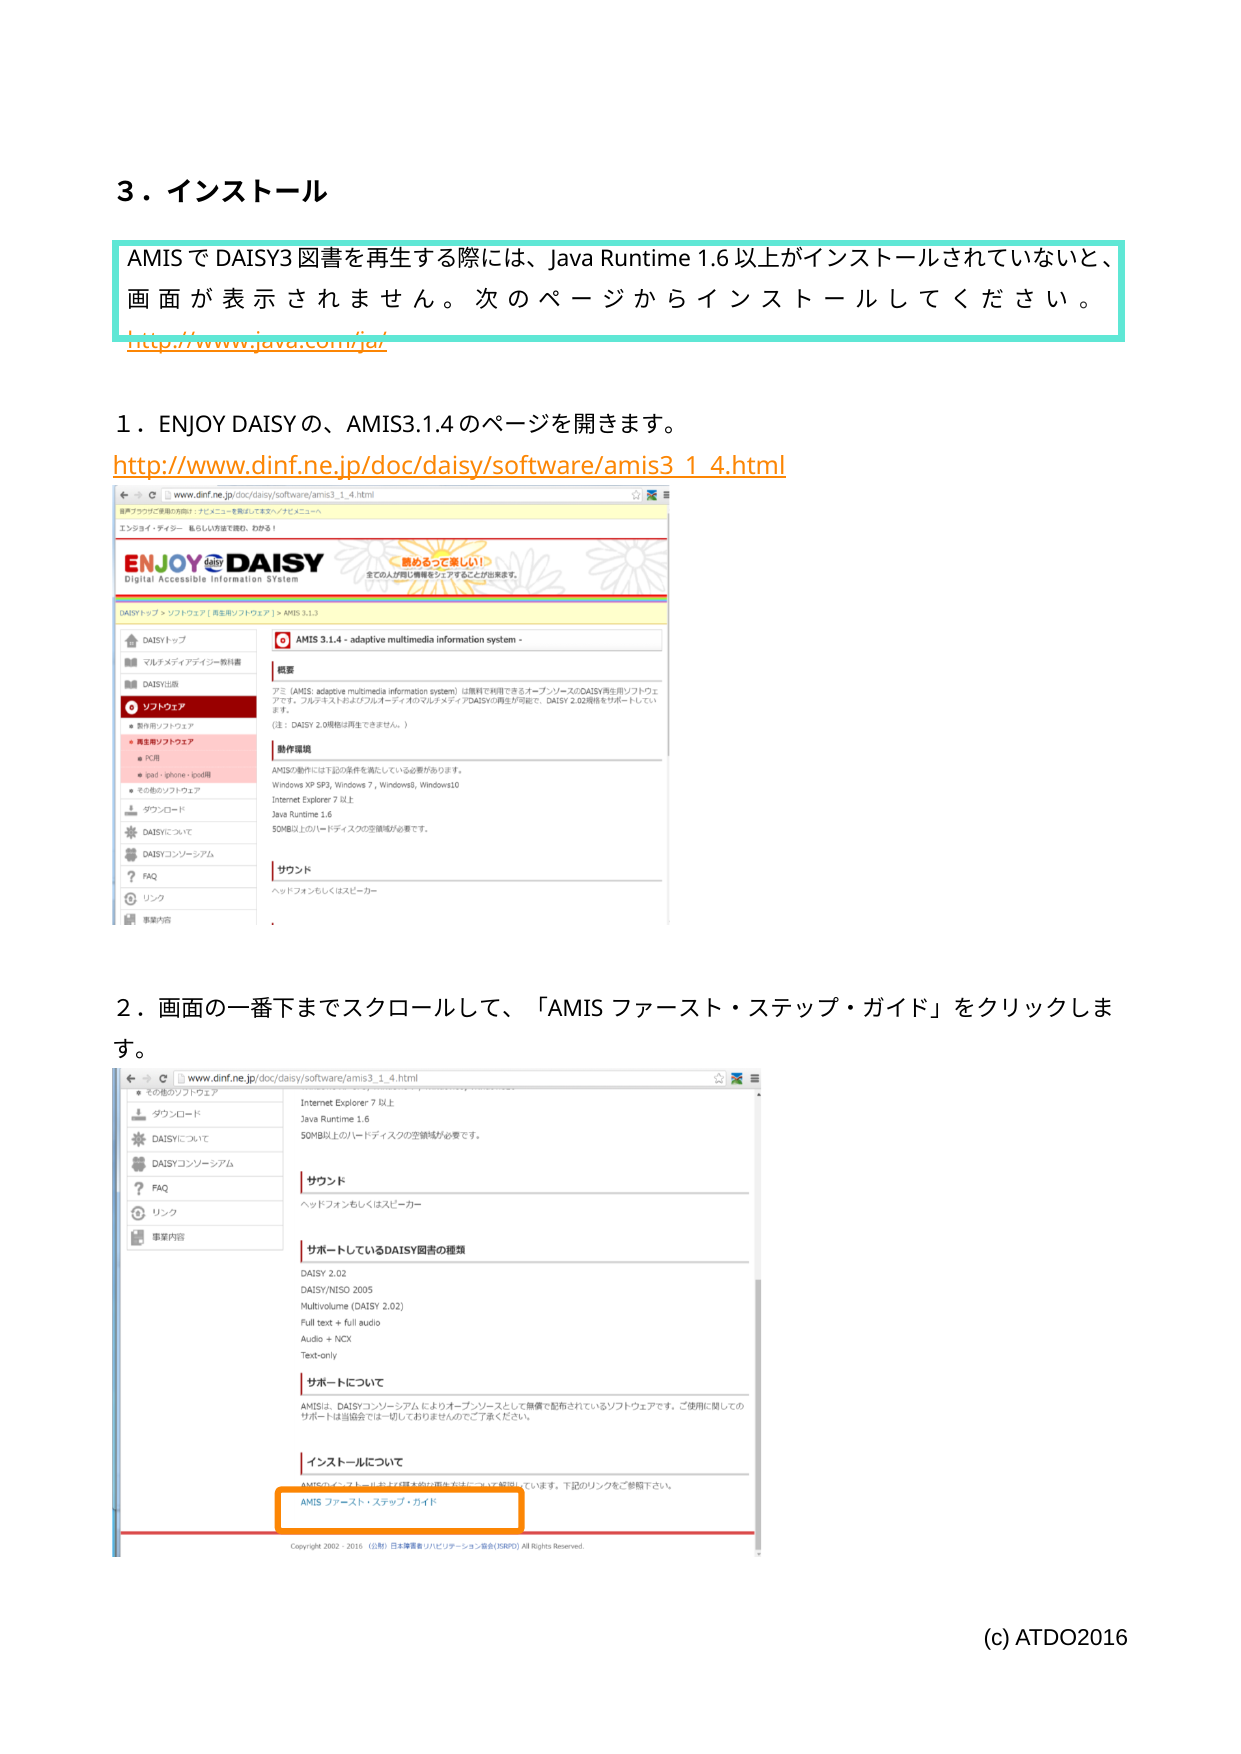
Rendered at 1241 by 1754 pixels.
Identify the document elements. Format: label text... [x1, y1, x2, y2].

subtitle ３．インストール [112, 169, 1128, 210]
picture [112, 1068, 762, 1557]
text AMISでDAISY3図書を再生する際には、Java Runtime 1.6以上がインストールされていないと、画面が表示されません。次のページからインストールしてください。 http://www.java.com/ja/ [127, 342, 1102, 360]
picture [112, 485, 670, 925]
text １．ENJOY DAISYの、AMIS3.1.4のページを開きます。http://www.dinf.ne.jp/doc/daisy/software/amis3_1_4.html [112, 402, 1128, 485]
text AMISでDAISY3図書を再生する際には、Java Runtime 1.6以上がインストールされていないと、画面が表示されません。次のページからインストールしてください。 http://www.java.com/ja/ [127, 246, 1102, 335]
text ２．画面の一番下までスクロールして、「AMIS ファースト・ステップ・ガイド」をクリックします。 [112, 985, 1128, 1069]
